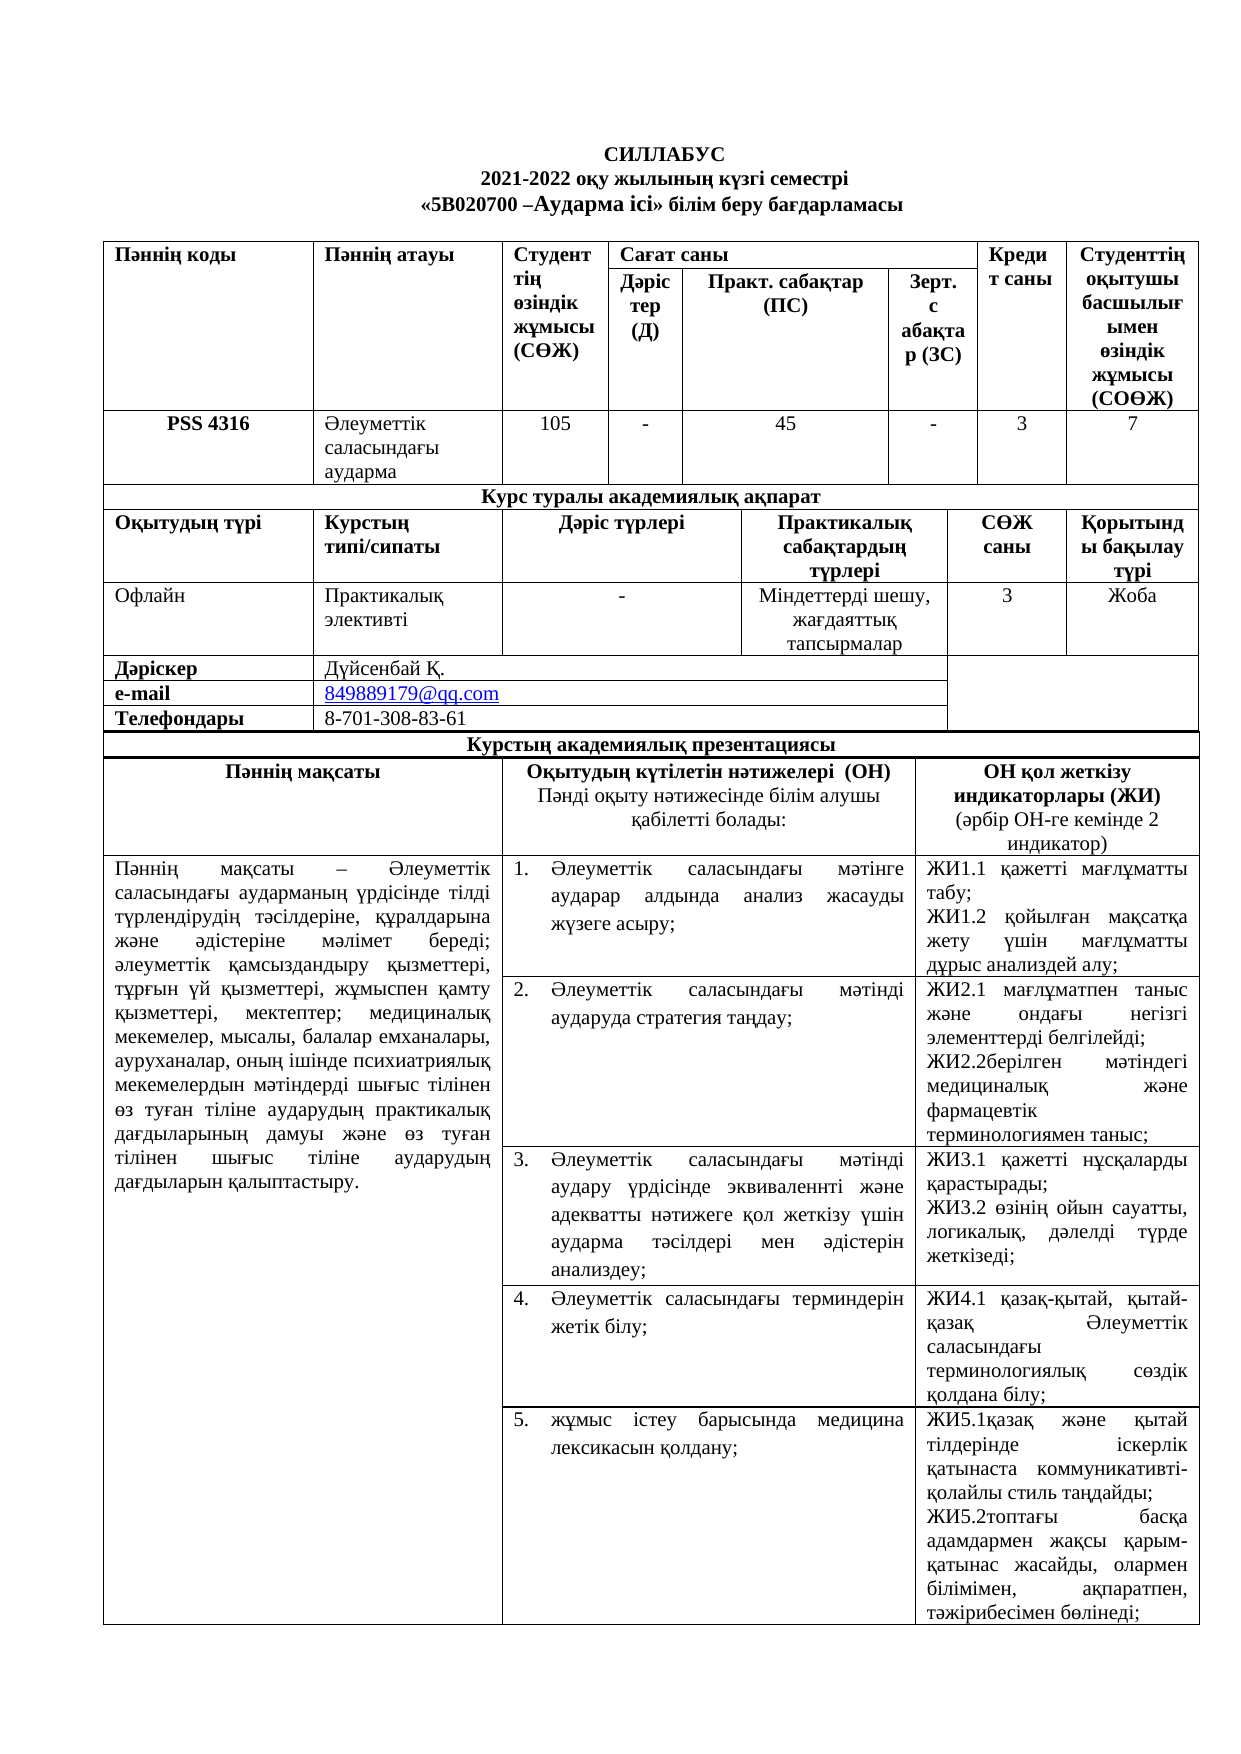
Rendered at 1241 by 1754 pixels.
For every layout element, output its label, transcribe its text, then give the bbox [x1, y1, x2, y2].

table_cell PSS 4316 [104, 411, 313, 483]
table_cell - [889, 411, 977, 483]
table_header Студенттің өзіндік жұмысы (СӨЖ) [503, 242, 608, 410]
table_cell 8-701-308-83-61 [314, 706, 947, 730]
table_cell Телефондары [104, 706, 313, 730]
table_cell [948, 656, 1198, 730]
table_header Студенттің оқытушы басшылығымен өзіндік жұмысы (СОӨЖ) [1067, 242, 1198, 410]
table_cell Оқытудың түрі [104, 510, 313, 582]
table_cell ЖИ1.1 қажетті мағлұматты табу; ЖИ1.2 қойылған мақсатқа жету үшін мағлұматты дұрыс анализдей алу; [916, 856, 1199, 976]
table_header Сағат саны [609, 242, 977, 268]
table_cell Пәннің мақсаты – Әлеуметтік саласындағы аударманың үрдісінде тілді түрлендірудің тәсілдеріне, құралдарына және әдістеріне мәлімет береді; әлеуметтік қамсыздандыру қызметтері, тұрғын үй қызметтері, жұмыспен қамту қызметтері, мектептер; медициналық мекемелер, мысалы, балалар емханалары, ауруханалар, оның ішінде психиатриялық мекемелердын мәтіндерді шығыс тілінен өз туған тіліне аударудың практикалық дағдыларының дамуы және өз туған тілінен шығыс тіліне аударудың дағдыларын қалыптастыру. [104, 856, 502, 1624]
table_cell жұмыс істеу барысында медицина лексикасын қолдану; [503, 1408, 915, 1624]
table_cell - [503, 583, 741, 655]
table_cell Әлеуметтік саласындағы мәтінді аудару үрдісінде эквиваленнті және адекватты нәтижеге қол жеткізу үшін аударма тәсілдері мен әдістерін анализдеу; [503, 1147, 915, 1285]
table_cell 105 [503, 411, 608, 483]
table_cell Курстың типі/сипаты [314, 510, 502, 582]
table_cell Практикалық сабақтардың түрлері [742, 510, 947, 582]
table_cell Әлеуметтік саласындағы аударма [314, 411, 502, 483]
table_cell 849889179@qq.com [314, 681, 947, 705]
table_cell Әлеуметтік саласындағы мәтінге аударар алдында анализ жасауды жүзеге асыру; [503, 856, 915, 976]
table_header Пәннің мақсаты [104, 759, 502, 855]
table_header Кредит саны [978, 242, 1066, 410]
table_cell 45 [683, 411, 888, 483]
table_cell ЖИ3.1 қажетті нұсқаларды қарастырады; ЖИ3.2 өзінің ойын сауатты, логикалық, дәлелді түрде жеткізеді; [916, 1147, 1199, 1285]
table_header Пәннің атауы [314, 242, 502, 410]
table_cell Дәрістер (Д) [609, 269, 682, 410]
table_cell Офлайн [104, 583, 313, 655]
table_cell Практикалық элективті [314, 583, 502, 655]
table_header Пәннің коды [104, 242, 313, 410]
table_cell ЖИ4.1 қазақ-қытай, қытай-қазақ Әлеуметтік саласындағы терминологиялық сөздік қолдана білу; [916, 1286, 1199, 1406]
table_cell Дәріс түрлері [503, 510, 741, 582]
table_cell Міндеттерді шешу, жағдаяттық тапсырмалар [742, 583, 947, 655]
table_cell ЖИ2.1 мағлұматпен таныс және ондағы негізгі элементтерді белгілейді; ЖИ2.2берілген мәтіндегі медициналық және фармацевтік терминологиямен таныс; [916, 977, 1199, 1146]
table_cell ЖИ5.1қазақ және қытай тілдерінде іскерлік қатынаста коммуникативті-қолайлы стиль таңдайды; ЖИ5.2топтағы басқа адамдармен жақсы қарым-қатынас жасайды, олармен білімімен, ақпаратпен, тәжірибесімен бөлінеді; [916, 1408, 1199, 1624]
table_header Курстың академиялық презентациясы [104, 733, 1199, 756]
table_cell Қорытынды бақылау түрі [1067, 510, 1198, 582]
text 2021-2022 оқу жылының күзгі семестрі [177, 166, 1152, 190]
table_cell СӨЖ саны [948, 510, 1066, 582]
text СИЛЛАБУС [177, 142, 1152, 166]
subtitle «5B020700 –Аударма ісі» білім беру бағдарламасы [177, 190, 1152, 241]
table_header Оқытудың күтілетін нәтижелері (ОН) Пәнді оқыту нәтижесінде білім алушы қабілетті болады: [503, 759, 915, 855]
table_cell Зерт. сабақтар (ЗС) [889, 269, 977, 410]
table_cell Жоба [1067, 583, 1198, 655]
table_cell Дәріскер [104, 656, 313, 680]
table_cell Курс туралы академиялық ақпарат [104, 485, 1198, 508]
table_cell - [609, 411, 682, 483]
table_header ОН қол жеткізу индикаторлары (ЖИ) (әрбір ОН-ге кемінде 2 индикатор) [916, 759, 1199, 855]
table_cell 3 [978, 411, 1066, 483]
table_cell Практ. сабақтар (ПС) [683, 269, 888, 410]
table_cell Дүйсенбай Қ. [314, 656, 947, 680]
table_cell Әлеуметтік саласындағы терминдерін жетік білу; [503, 1286, 915, 1406]
table_cell Әлеуметтік саласындағы мәтінді аударуда стратегия таңдау; [503, 977, 915, 1146]
table_cell 7 [1067, 411, 1198, 483]
table_cell e-mail [104, 681, 313, 705]
table_cell 3 [948, 583, 1066, 655]
